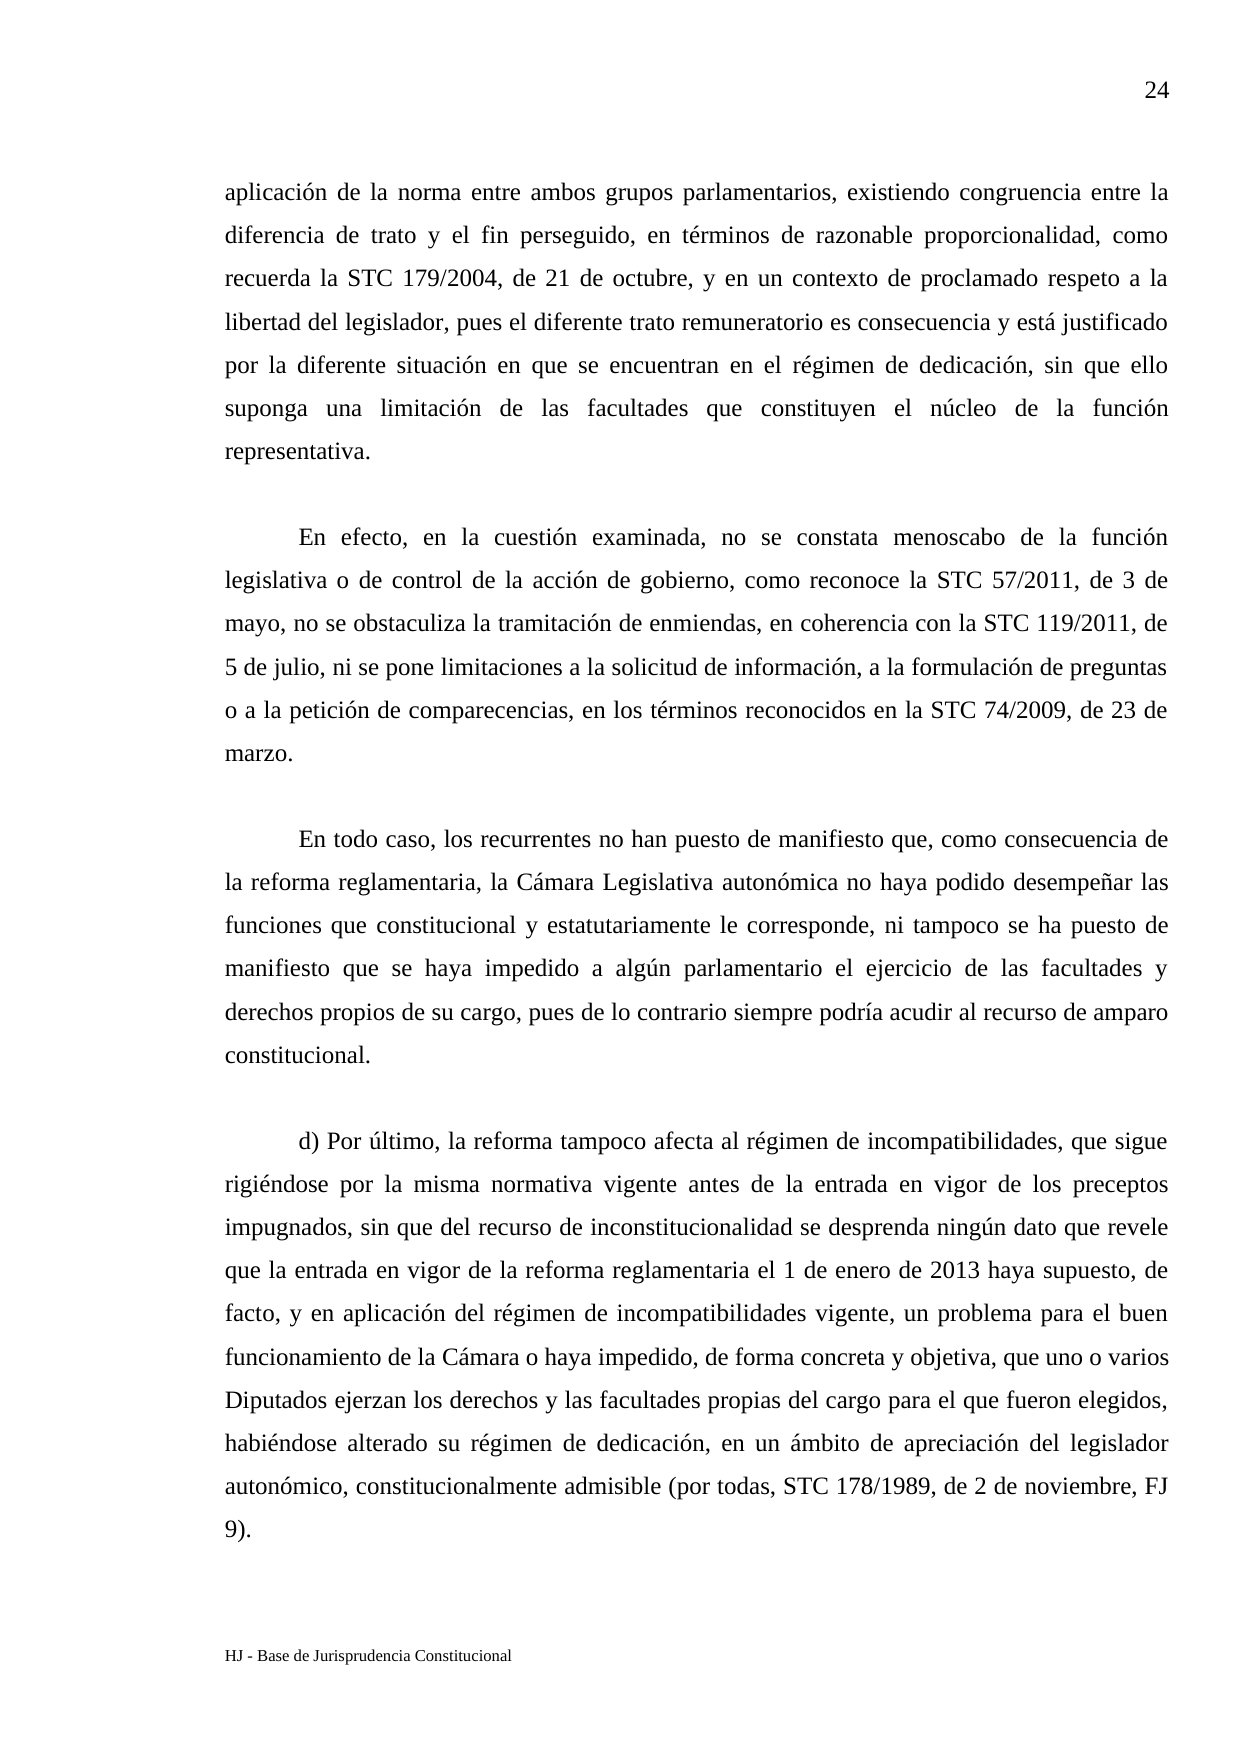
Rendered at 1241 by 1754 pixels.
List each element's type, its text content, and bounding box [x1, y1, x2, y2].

text d) Por último, la reforma tampoco afecta al régimen de incompatibilidades, que sigue rigiéndose por la misma normativa vigente antes de la entrada en vigor de los preceptos impugnados, sin que del recurso de inconstitucionalidad se desprenda ningún dato que revele que la entrada en vigor de la reforma reglamentaria el 1 de enero de 2013 haya supuesto, de facto, y en aplicación del régimen de incompatibilidades vigente, un problema para el buen funcionamiento de la Cámara o haya impedido, de forma concreta y objetiva, que uno o varios Diputados ejerzan los derechos y las facultades propias del cargo para el que fueron elegidos, habiéndose alterado su régimen de dedicación, en un ámbito de apreciación del legislador autonómico, constitucionalmente admisible (por todas, STC 178/1989, de 2 de noviembre, FJ 9). [224, 1126, 1169, 1543]
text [224, 177, 1169, 465]
text En todo caso, los recurrentes no han puesto de manifiesto que, como consecuencia de la reforma reglamentaria, la Cámara Legislativa autonómica no haya podido desempeñar las funciones que constitucional y estatutariamente le corresponde, ni tampoco se ha puesto de manifiesto que se haya impedido a algún parlamentario el ejercicio de las facultades y derechos propios de su cargo, pues de lo contrario siempre podría acudir al recurso de amparo constitucional. [224, 824, 1169, 1068]
text En efecto, en la cuestión examinada, no se constata menoscabo de la función legislativa o de control de la acción de gobierno, como reconoce la STC 57/2011, de 3 de mayo, no se obstaculiza la tramitación de enmiendas, en coherencia con la STC 119/2011, de 5 de julio, ni se pone limitaciones a la solicitud de información, a la formulación de preguntas o a la petición de comparecencias, en los términos reconocidos en la STC 74/2009, de 23 de marzo. [224, 522, 1169, 767]
